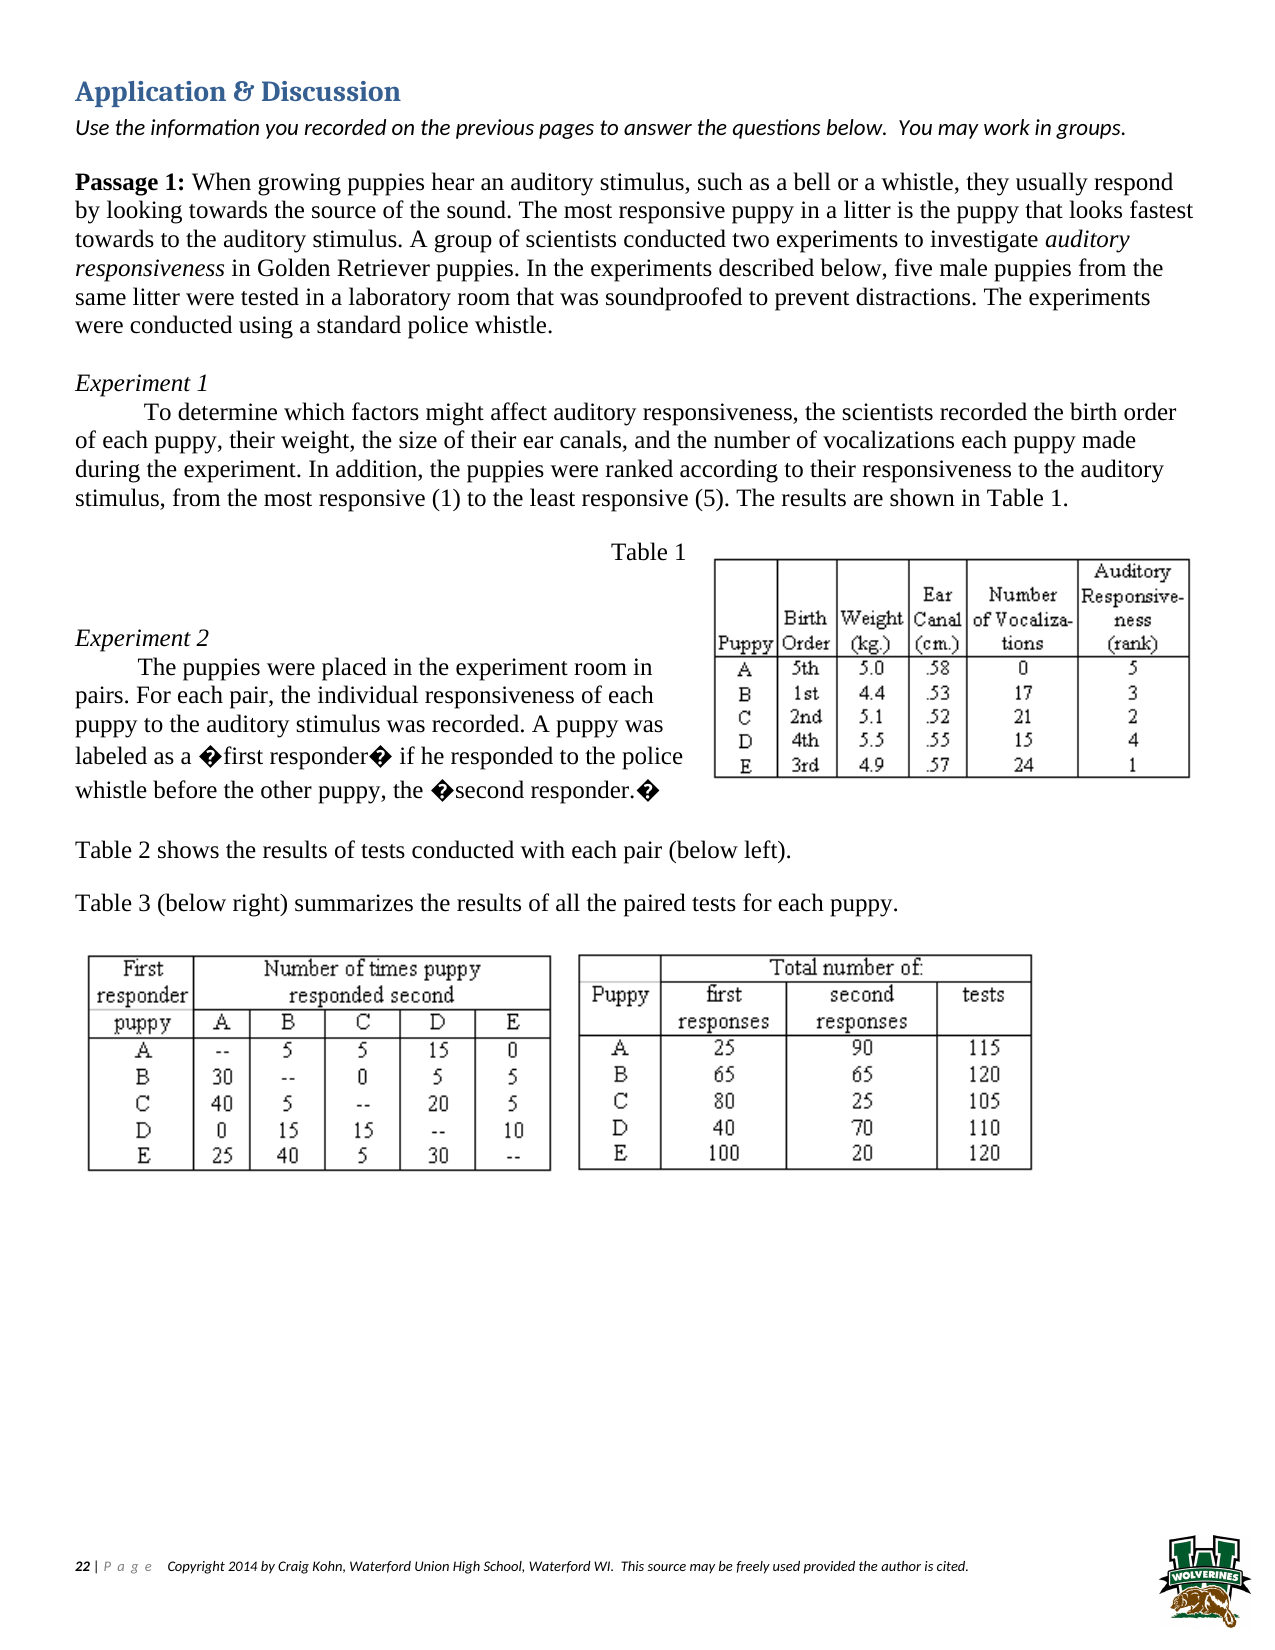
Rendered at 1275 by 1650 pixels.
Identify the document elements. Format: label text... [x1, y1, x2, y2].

text Use the information you recorded on the previous pages to answer the questions below. You may work in groups. [75, 113, 1200, 142]
picture [82, 952, 556, 1176]
text Table 1 [75, 537, 1200, 565]
text Table 3 (below right) summarizes the results of all the paired tests for each puppy. [75, 888, 1200, 917]
text Passage 1: When growing puppies hear an auditory stimulus, such as a bell or a whistle, they usually respond by looking towards the source of the sound. The most responsive puppy in a litter is the puppy that looks fastest towards to the auditory stimulus. A group of scientists conducted two experiments to investigate auditory responsiveness in Golden Retriever puppies. In the experiments described below, five male puppies from the same litter were tested in a laboratory room that was soundproofed to prevent distractions. The experiments were conducted using a standard police whistle. Experiment 1 To determine which factors might affect auditory responsiveness, the scientists recorded the birth order of each puppy, their weight, the size of their ear canals, and the number of vocalizations each puppy made during the experiment. In addition, the puppies were ranked according to their responsiveness to the auditory stimulus, from the most responsive (1) to the least responsive (5). The results are shown in Table 1. [75, 167, 1200, 512]
picture [705, 556, 1198, 783]
picture [1158, 1535, 1252, 1629]
subtitle Application & Discussion [75, 75, 1200, 108]
picture [574, 950, 1037, 1175]
